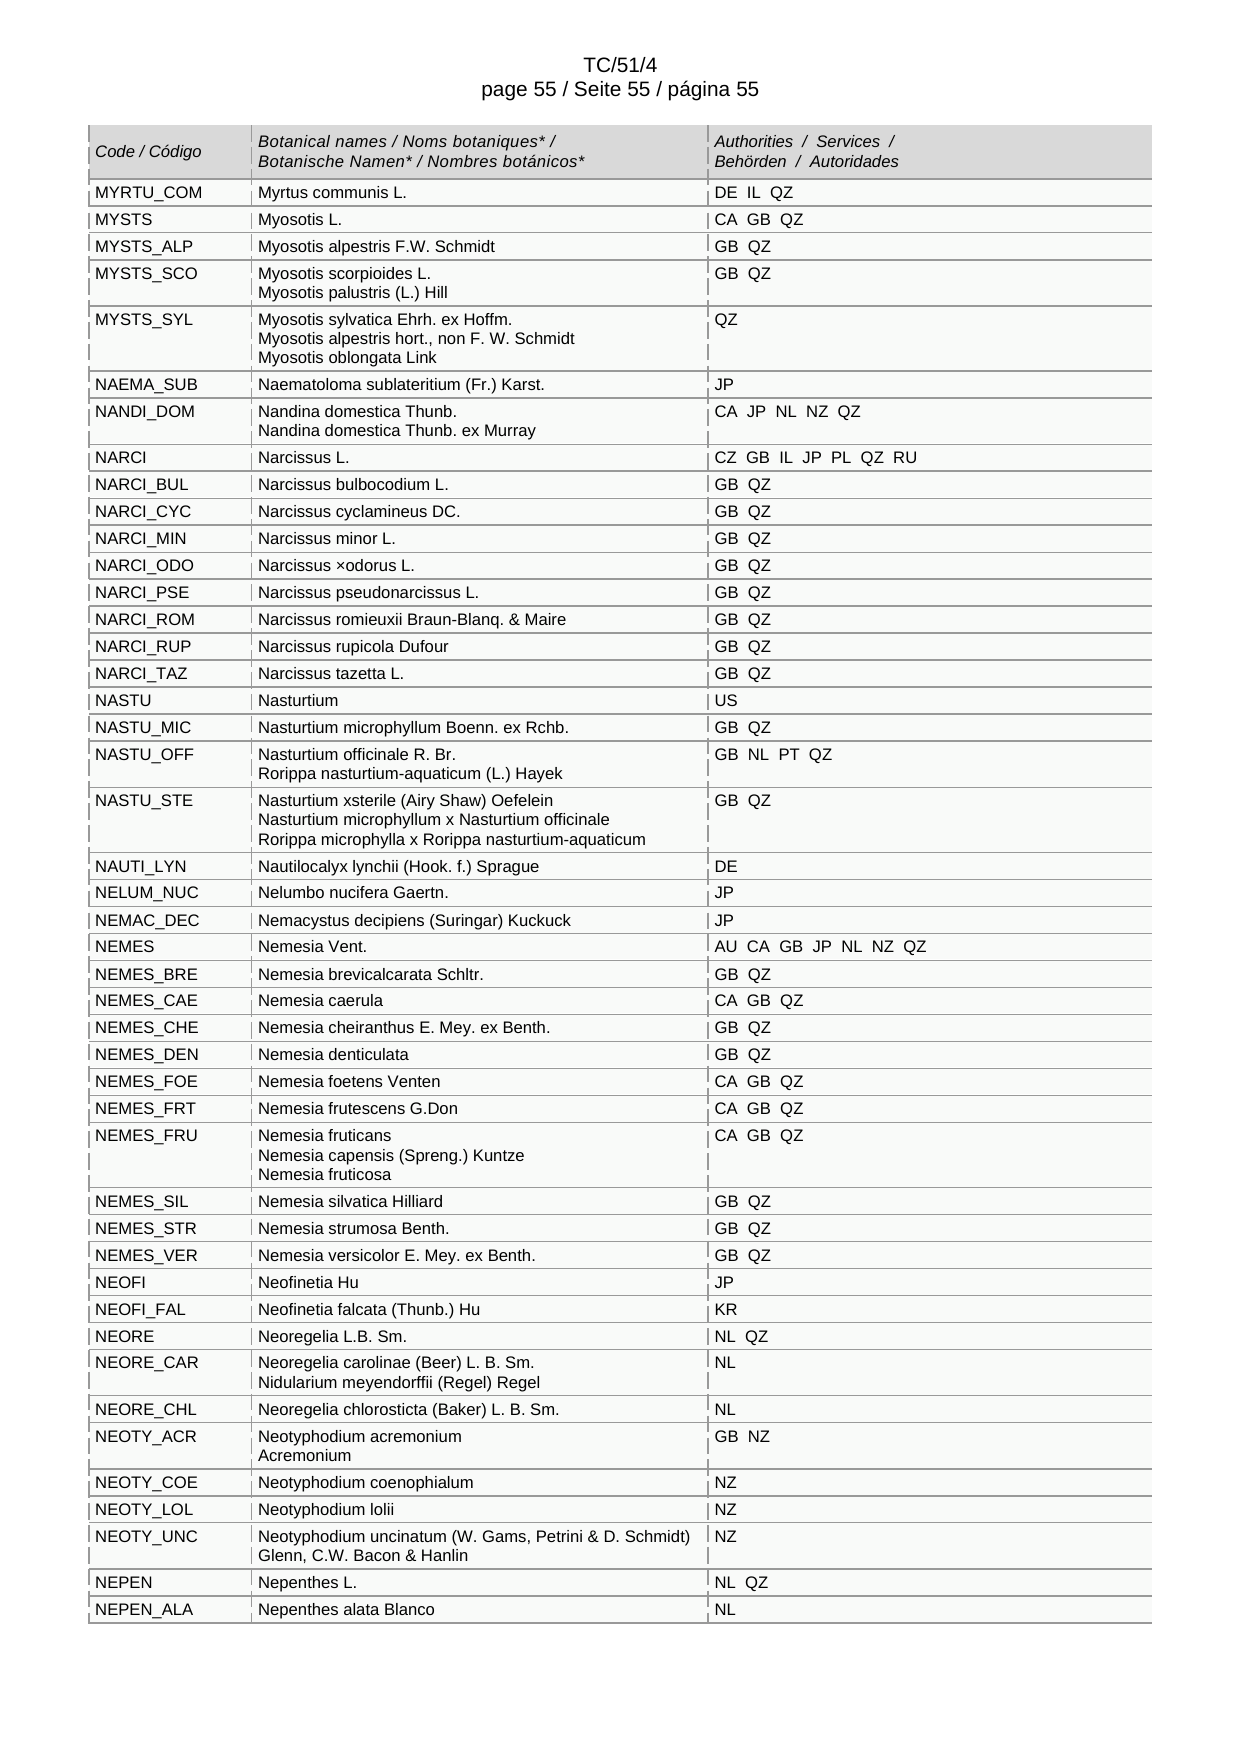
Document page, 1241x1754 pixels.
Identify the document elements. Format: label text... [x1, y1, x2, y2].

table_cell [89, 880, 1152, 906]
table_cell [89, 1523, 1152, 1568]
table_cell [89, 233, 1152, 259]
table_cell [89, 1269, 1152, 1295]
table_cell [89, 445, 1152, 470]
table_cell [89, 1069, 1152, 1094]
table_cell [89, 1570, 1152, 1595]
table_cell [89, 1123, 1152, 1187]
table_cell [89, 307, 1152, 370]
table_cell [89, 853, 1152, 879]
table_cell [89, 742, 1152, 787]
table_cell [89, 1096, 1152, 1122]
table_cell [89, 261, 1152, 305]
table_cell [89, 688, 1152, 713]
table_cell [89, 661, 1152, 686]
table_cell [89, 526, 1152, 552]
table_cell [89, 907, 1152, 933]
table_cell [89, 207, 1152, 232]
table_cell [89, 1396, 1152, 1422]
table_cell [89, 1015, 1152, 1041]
table_header Code / Código [89, 125, 252, 178]
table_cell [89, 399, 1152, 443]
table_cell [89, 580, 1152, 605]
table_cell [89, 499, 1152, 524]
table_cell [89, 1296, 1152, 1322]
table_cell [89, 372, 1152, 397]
table_header Authorities / Services / Behörden / Autoridades [708, 125, 1152, 178]
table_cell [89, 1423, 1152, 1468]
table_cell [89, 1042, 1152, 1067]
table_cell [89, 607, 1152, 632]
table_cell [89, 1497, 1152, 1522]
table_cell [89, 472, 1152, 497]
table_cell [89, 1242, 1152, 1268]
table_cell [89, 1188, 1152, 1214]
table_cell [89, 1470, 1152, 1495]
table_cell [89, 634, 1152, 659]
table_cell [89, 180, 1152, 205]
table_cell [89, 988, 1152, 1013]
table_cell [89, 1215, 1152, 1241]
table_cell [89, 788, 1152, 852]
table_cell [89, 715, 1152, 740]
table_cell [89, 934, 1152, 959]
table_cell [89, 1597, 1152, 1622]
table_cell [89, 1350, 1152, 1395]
table_header Botanical names / Noms botaniques* / Botanische Namen* / Nombres botánicos* [252, 125, 708, 178]
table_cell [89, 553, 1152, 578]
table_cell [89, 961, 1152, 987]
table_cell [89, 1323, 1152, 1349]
